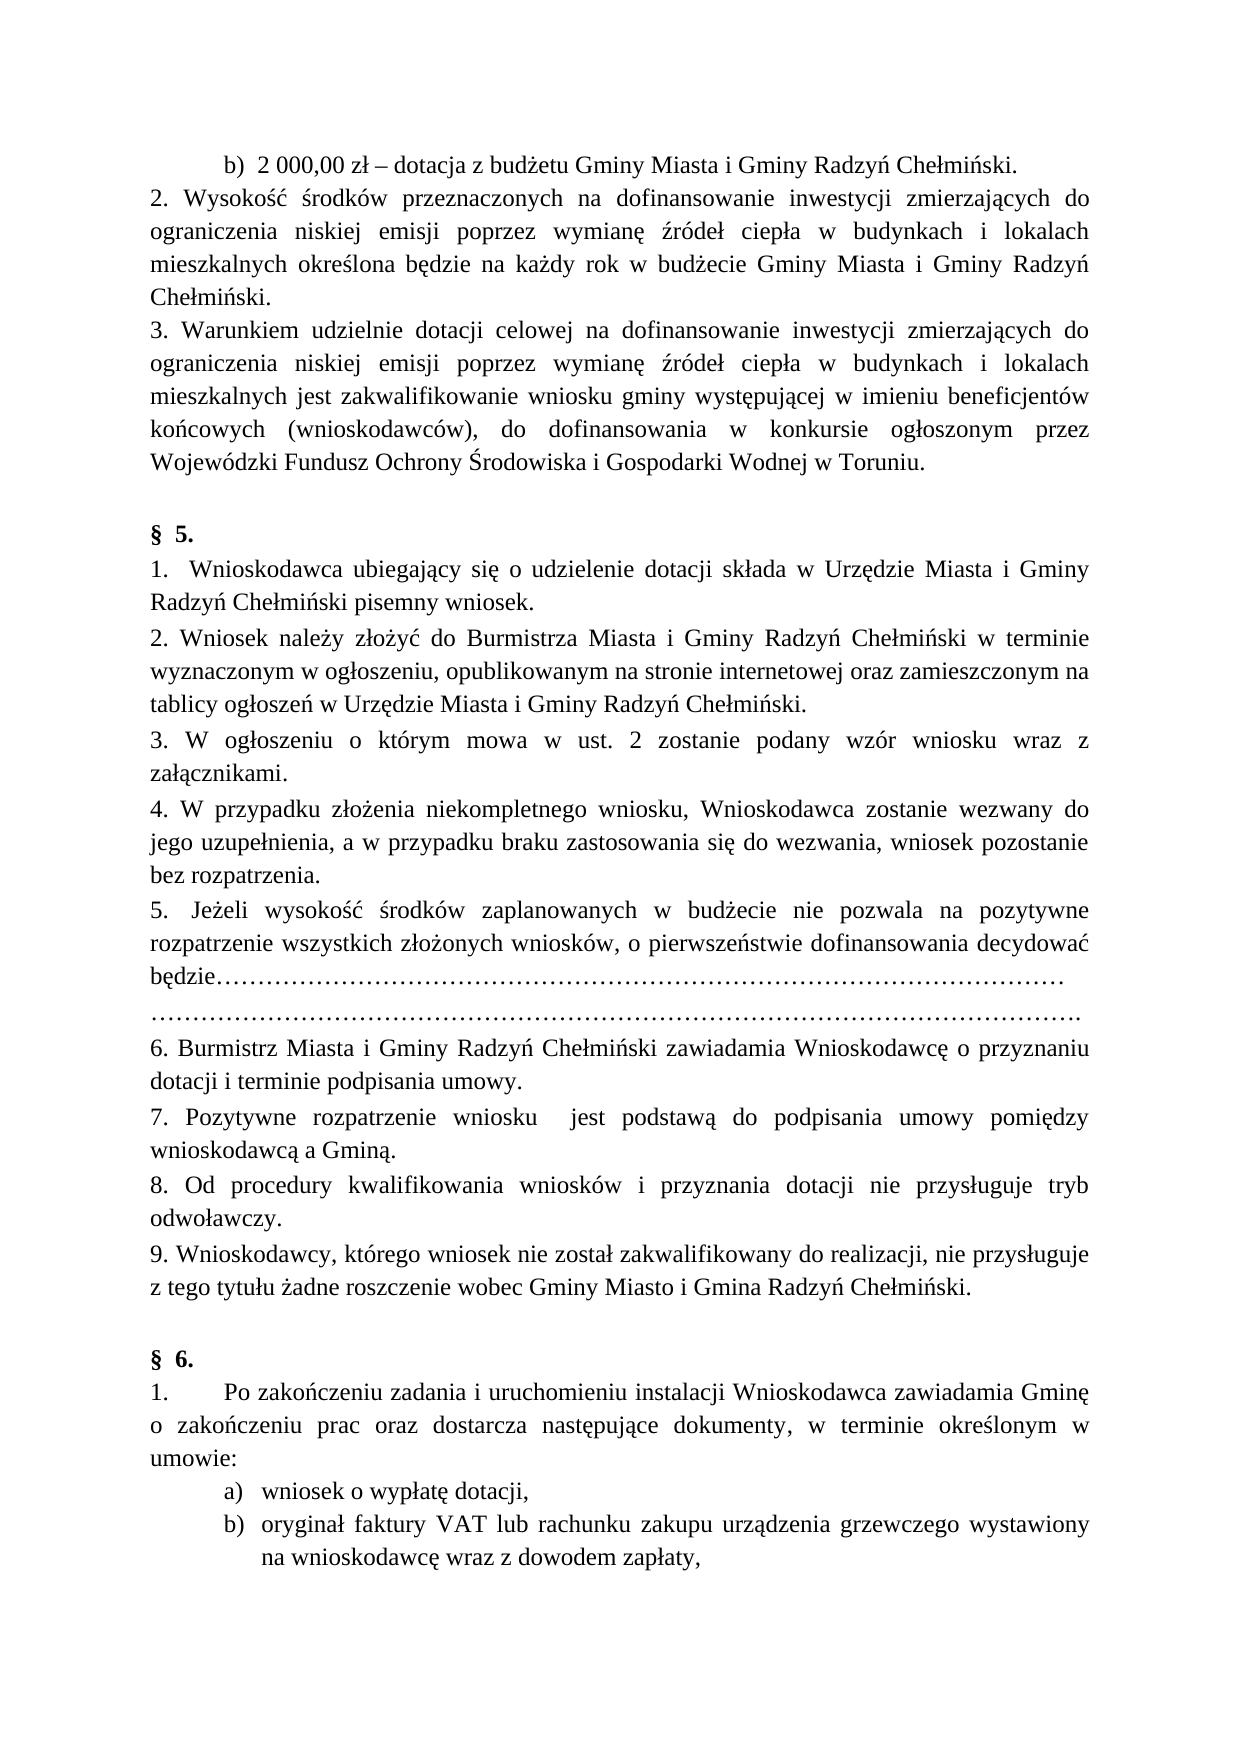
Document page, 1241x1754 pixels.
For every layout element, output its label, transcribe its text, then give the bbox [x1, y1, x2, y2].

text 1. Wnioskodawca ubiegający się o udzielenie dotacji składa w Urzędzie Miasta i Gminy Radzyń Chełmiński pisemny wniosek. [150, 554, 1090, 616]
text 3. Warunkiem udzielnie dotacji celowej na dofinansowanie inwestycji zmierzających do ograniczenia niskiej emisji poprzez wymianę źródeł ciepła w budynkach i lokalach mieszkalnych jest zakwalifikowanie wniosku gminy występującej w imieniu beneficjentów końcowych (wnioskodawców), do dofinansowania w konkursie ogłoszonym przez Wojewódzki Fundusz Ochrony Środowiska i Gospodarki Wodnej w Toruniu. [150, 315, 1090, 476]
text 2. Wniosek należy złożyć do Burmistrza Miasta i Gminy Radzyń Chełmiński w terminie wyznaczonym w ogłoszeniu, opublikowanym na stronie internetowej oraz zamieszczonym na tablicy ogłoszeń w Urzędzie Miasta i Gminy Radzyń Chełmiński. [150, 623, 1090, 718]
text 9. Wnioskodawcy, którego wniosek nie został zakwalifikowany do realizacji, nie przysługuje z tego tytułu żadne roszczenie wobec Gminy Miasto i Gmina Radzyń Chełmiński. [150, 1239, 1090, 1301]
list oryginał faktury VAT lub rachunku zakupu urządzenia grzewczego wystawiony na wnioskodawcę wraz z dowodem zapłaty, [223, 1509, 1090, 1571]
text 2. Wysokość środków przeznaczonych na dofinansowanie inwestycji zmierzających do ograniczenia niskiej emisji poprzez wymianę źródeł ciepła w budynkach i lokalach mieszkalnych określona będzie na każdy rok w budżecie Gminy Miasta i Gminy Radzyń Chełmiński. [150, 183, 1090, 311]
text § 6. [150, 1344, 1090, 1372]
text 4. W przypadku złożenia niekompletnego wniosku, Wnioskodawca zostanie wezwany do jego uzupełnienia, a w przypadku braku zastosowania się do wezwania, wniosek pozostanie bez rozpatrzenia. [150, 794, 1090, 888]
list wniosek o wypłatę dotacji, [223, 1476, 1090, 1504]
text 8. Od procedury kwalifikowania wniosków i przyznania dotacji nie przysługuje tryb odwoławczy. [150, 1170, 1090, 1232]
text 6. Burmistrz Miasta i Gminy Radzyń Chełmiński zawiadamia Wnioskodawcę o przyznaniu dotacji i terminie podpisania umowy. [150, 1033, 1090, 1095]
text 7. Pozytywne rozpatrzenie wniosku jest podstawą do podpisania umowy pomiędzy wnioskodawcą a Gminą. [150, 1102, 1090, 1163]
text § 5. [150, 519, 1090, 547]
text 3. W ogłoszeniu o którym mowa w ust. 2 zostanie podany wzór wniosku wraz z załącznikami. [150, 725, 1090, 787]
text b) 2 000,00 zł – dotacja z budżetu Gminy Miasta i Gminy Radzyń Chełmiński. [224, 150, 1090, 179]
text 5. Jeżeli wysokość środków zaplanowanych w budżecie nie pozwala na pozytywne rozpatrzenie wszystkich złożonych wniosków, o pierwszeństwie dofinansowania decydować będzie………………………………………………………………………………………… [150, 895, 1090, 990]
text …………………………………………………………………………………………………. [150, 997, 1090, 1026]
list Po zakończeniu zadania i uruchomieniu instalacji Wnioskodawca zawiadamia Gminę o zakończeniu prac oraz dostarcza następujące dokumenty, w terminie określonym w umowie: [150, 1377, 1090, 1471]
